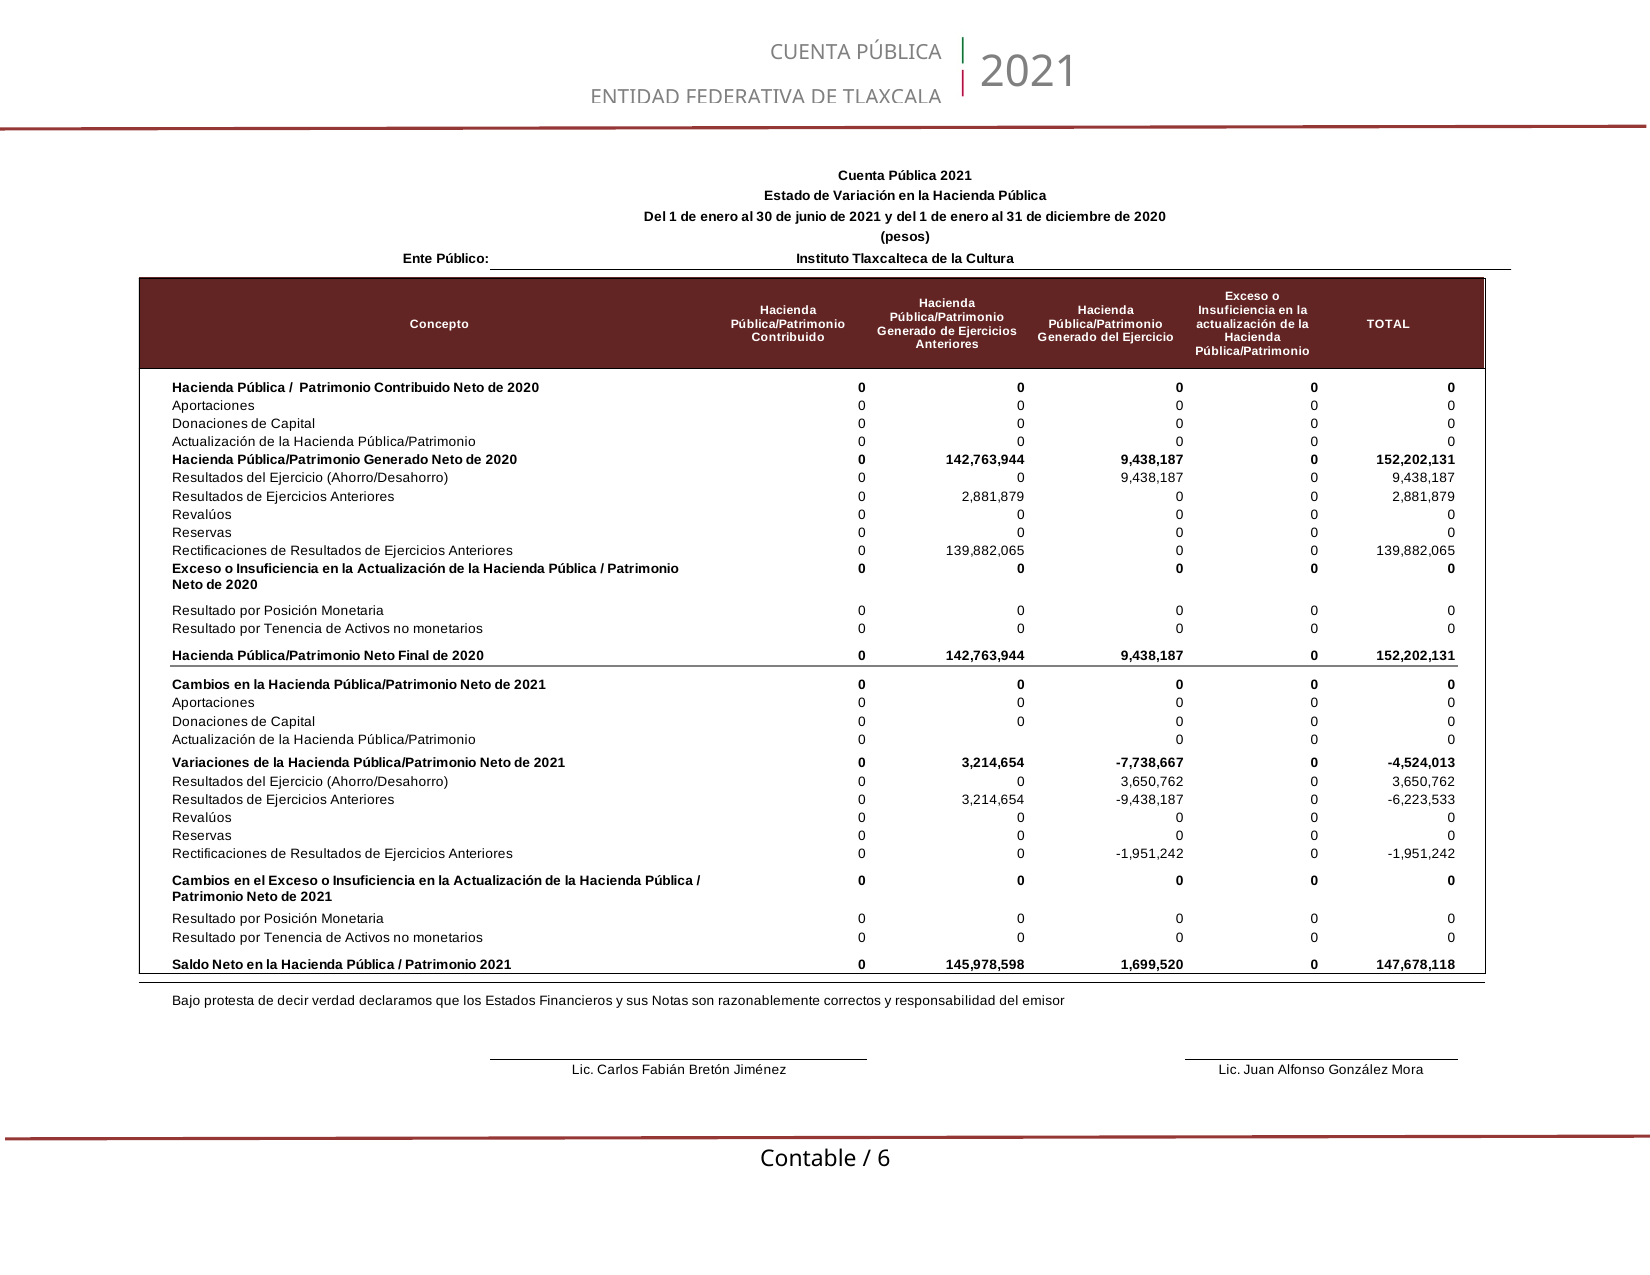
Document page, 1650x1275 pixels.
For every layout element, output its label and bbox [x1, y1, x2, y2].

picture [956, 28, 974, 99]
